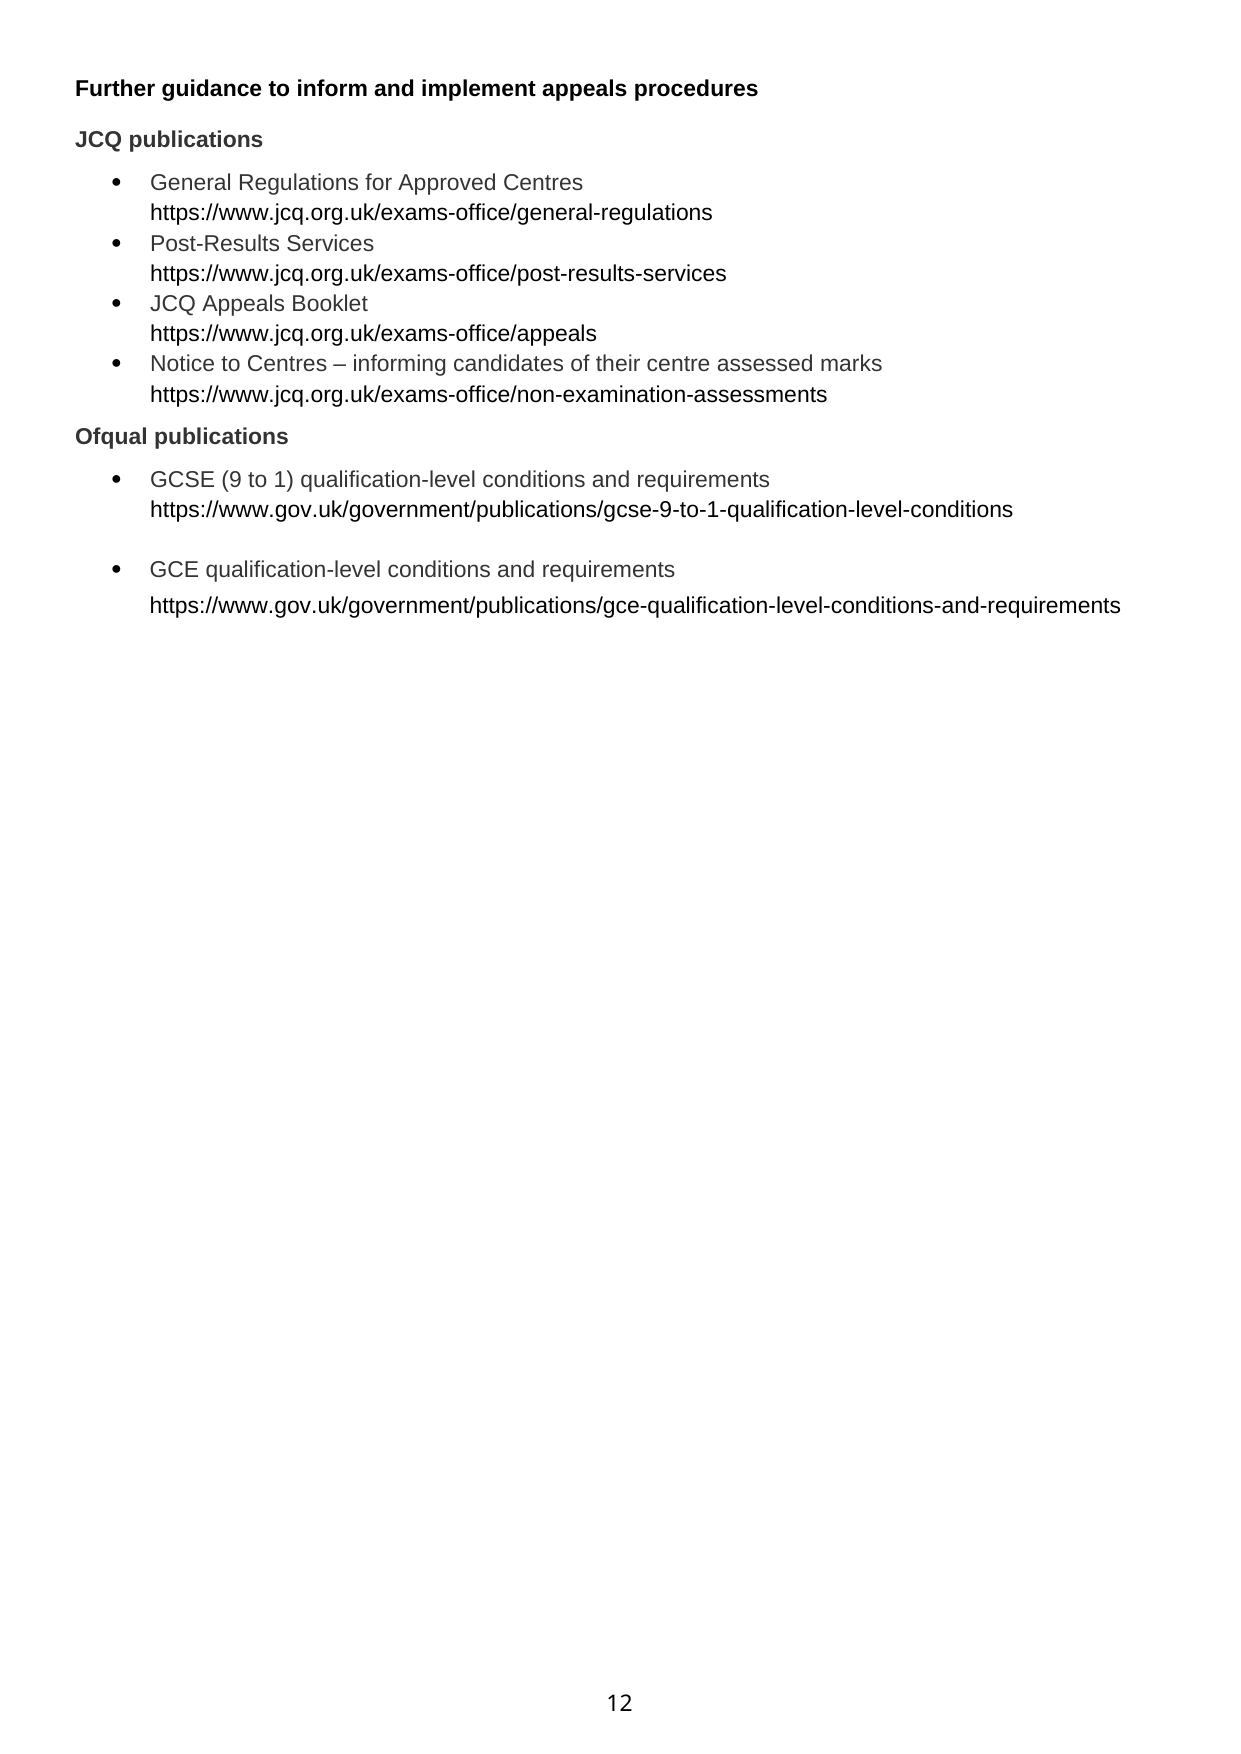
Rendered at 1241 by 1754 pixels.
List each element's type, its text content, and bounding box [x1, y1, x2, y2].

list General Regulations for Approved Centres [112, 169, 1163, 195]
text https://www.jcq.org.uk/exams-office/appeals [150, 320, 1163, 346]
list Post-Results Services [112, 229, 1163, 256]
list GCSE (9 to 1) qualification-level conditions and requirements https://www.gov.uk/government/publications/gcse-9-to-1-qualification-level-conditions [112, 466, 1163, 522]
text JCQ publications [75, 126, 1163, 153]
subtitle Further guidance to inform and implement appeals procedures [75, 75, 1163, 101]
text Ofqual publications [75, 423, 1163, 449]
list JCQ Appeals Booklet [112, 290, 1163, 316]
list GCE qualification-level conditions and requirements https://www.gov.uk/government/publications/gce-qualification-level-conditions-and-requirements [112, 556, 1163, 621]
text https://www.jcq.org.uk/exams-office/post-results-services [150, 260, 1163, 286]
list Notice to Centres – informing candidates of their centre assessed marks https://www.jcq.org.uk/exams-office/non-examination-assessments [112, 350, 1163, 407]
text https://www.jcq.org.uk/exams-office/general-regulations [150, 199, 1163, 226]
